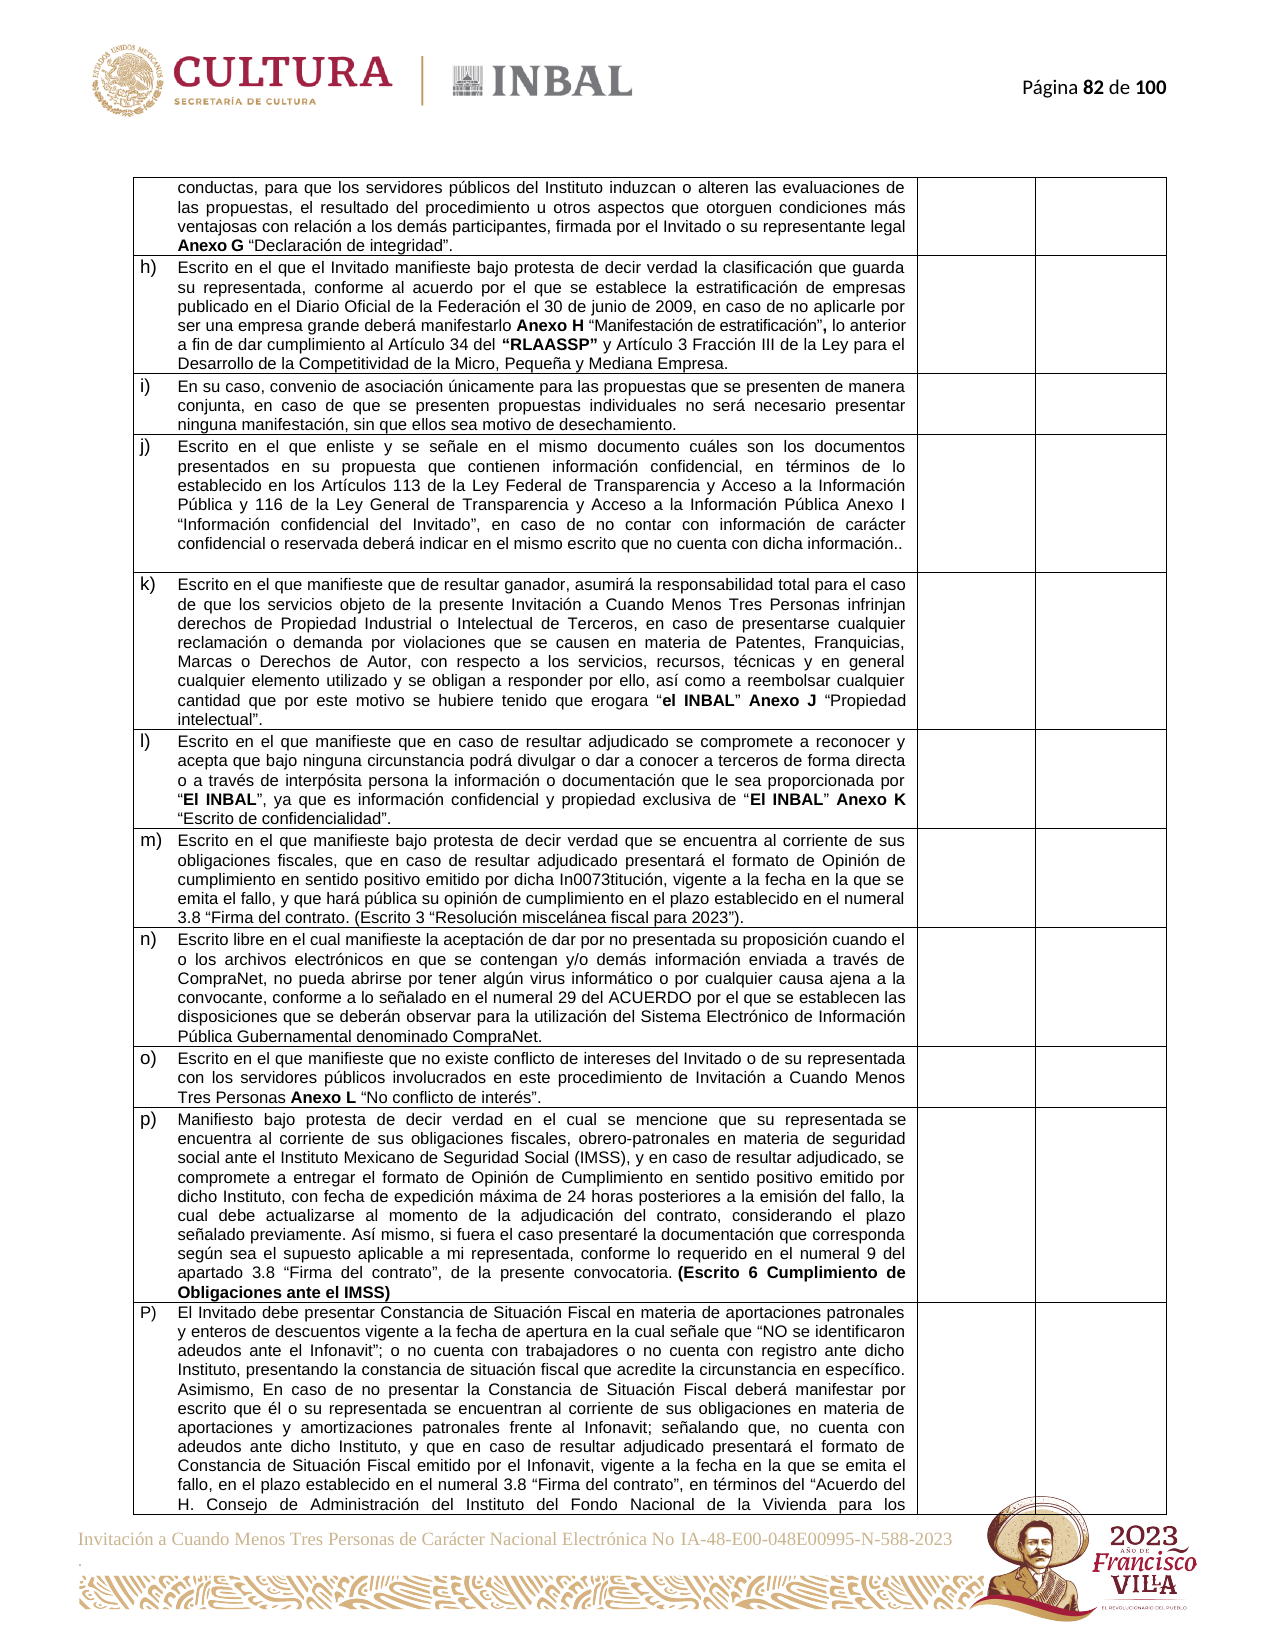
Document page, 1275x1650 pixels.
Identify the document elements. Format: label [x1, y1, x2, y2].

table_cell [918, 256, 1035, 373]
picture [0, 1496, 1275, 1650]
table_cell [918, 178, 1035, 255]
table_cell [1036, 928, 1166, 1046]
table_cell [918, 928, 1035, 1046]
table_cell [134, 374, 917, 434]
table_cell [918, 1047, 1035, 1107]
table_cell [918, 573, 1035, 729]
picture [0, 0, 725, 162]
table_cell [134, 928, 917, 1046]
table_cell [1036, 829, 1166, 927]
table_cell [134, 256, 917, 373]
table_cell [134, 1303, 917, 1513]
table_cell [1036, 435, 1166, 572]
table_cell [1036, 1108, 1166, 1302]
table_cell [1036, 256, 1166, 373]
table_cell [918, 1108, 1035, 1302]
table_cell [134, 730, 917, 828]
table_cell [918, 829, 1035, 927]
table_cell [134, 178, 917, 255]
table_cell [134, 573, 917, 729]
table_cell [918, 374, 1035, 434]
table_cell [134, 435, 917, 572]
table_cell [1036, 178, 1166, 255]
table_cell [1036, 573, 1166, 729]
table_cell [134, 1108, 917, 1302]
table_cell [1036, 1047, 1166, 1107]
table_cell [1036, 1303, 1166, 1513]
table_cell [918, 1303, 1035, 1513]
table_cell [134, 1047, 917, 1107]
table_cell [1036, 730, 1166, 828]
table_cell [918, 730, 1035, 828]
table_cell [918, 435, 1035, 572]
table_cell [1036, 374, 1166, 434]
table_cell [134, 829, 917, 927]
